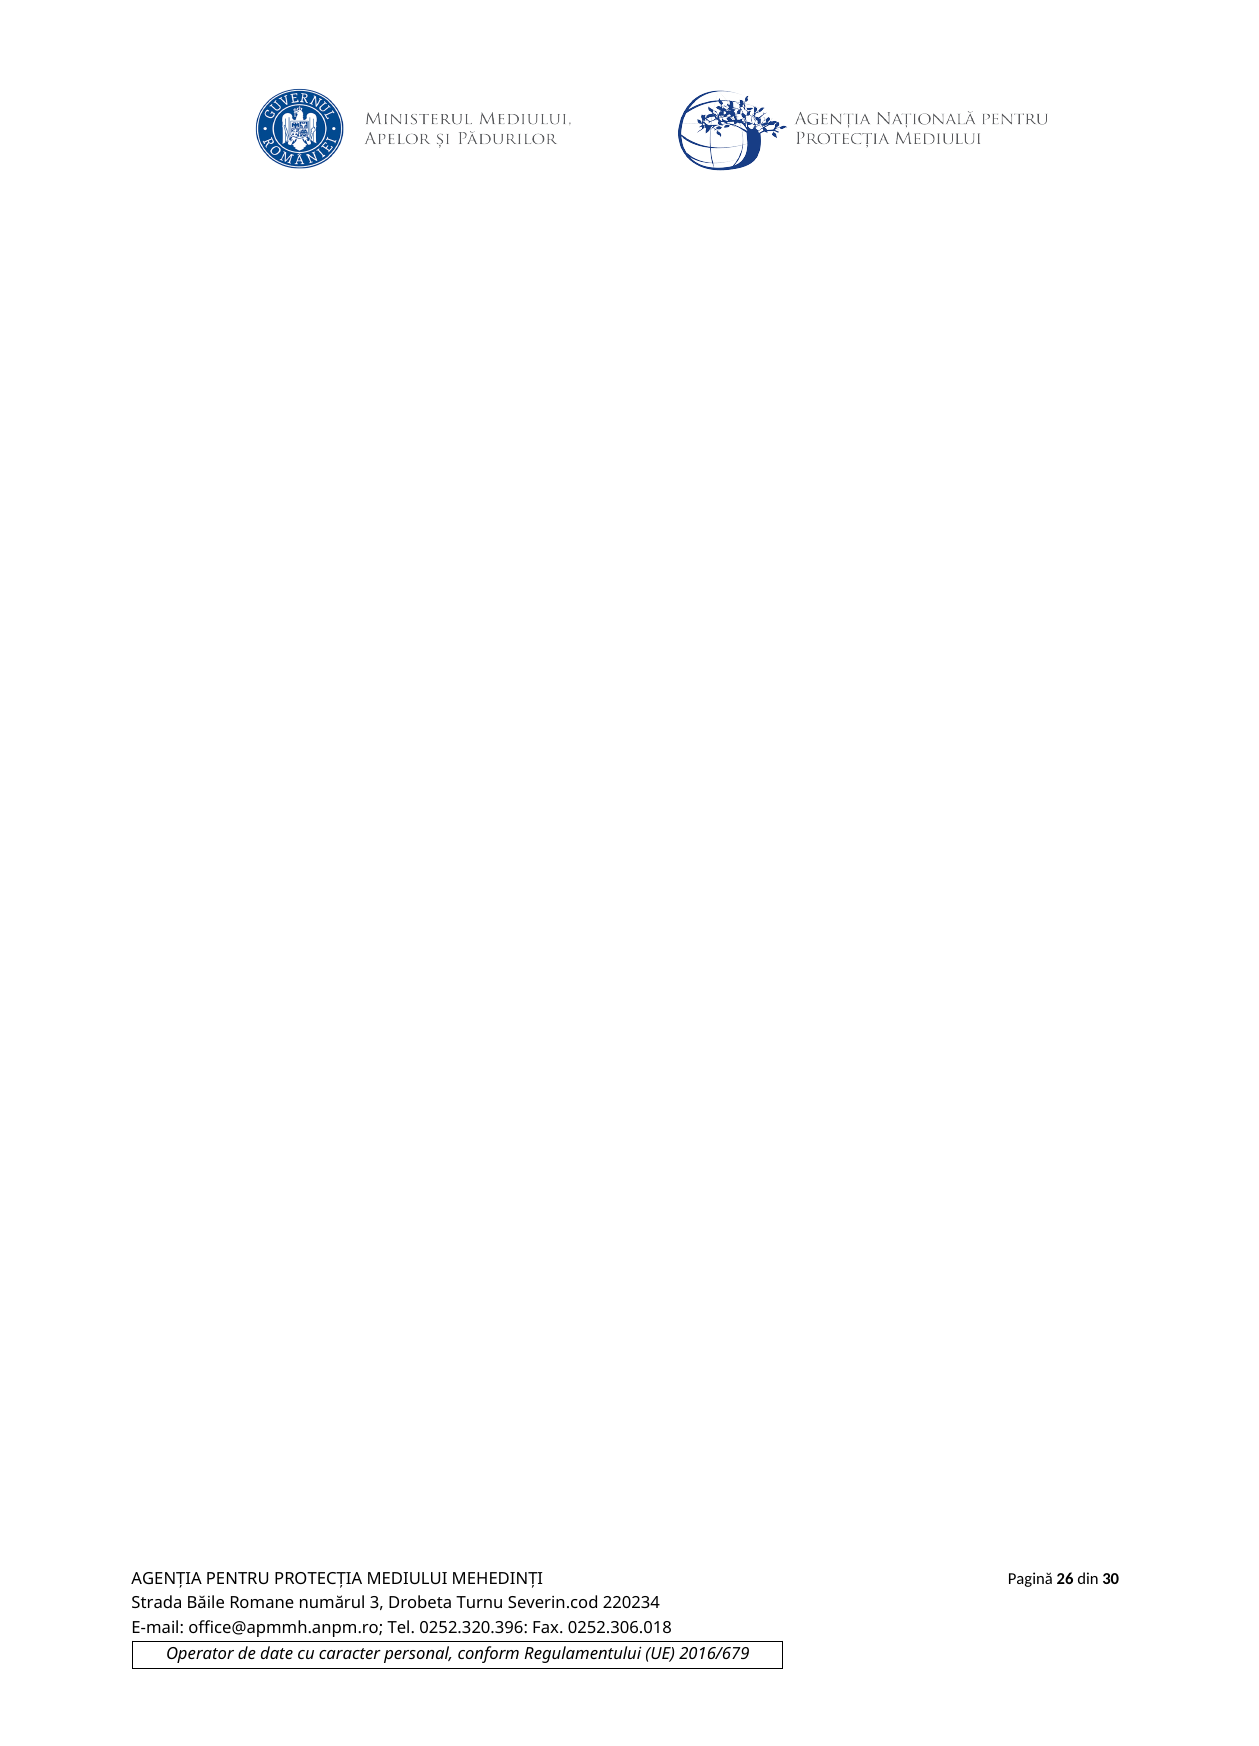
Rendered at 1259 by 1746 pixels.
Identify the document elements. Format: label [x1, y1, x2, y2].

picture [190, 28, 1114, 229]
